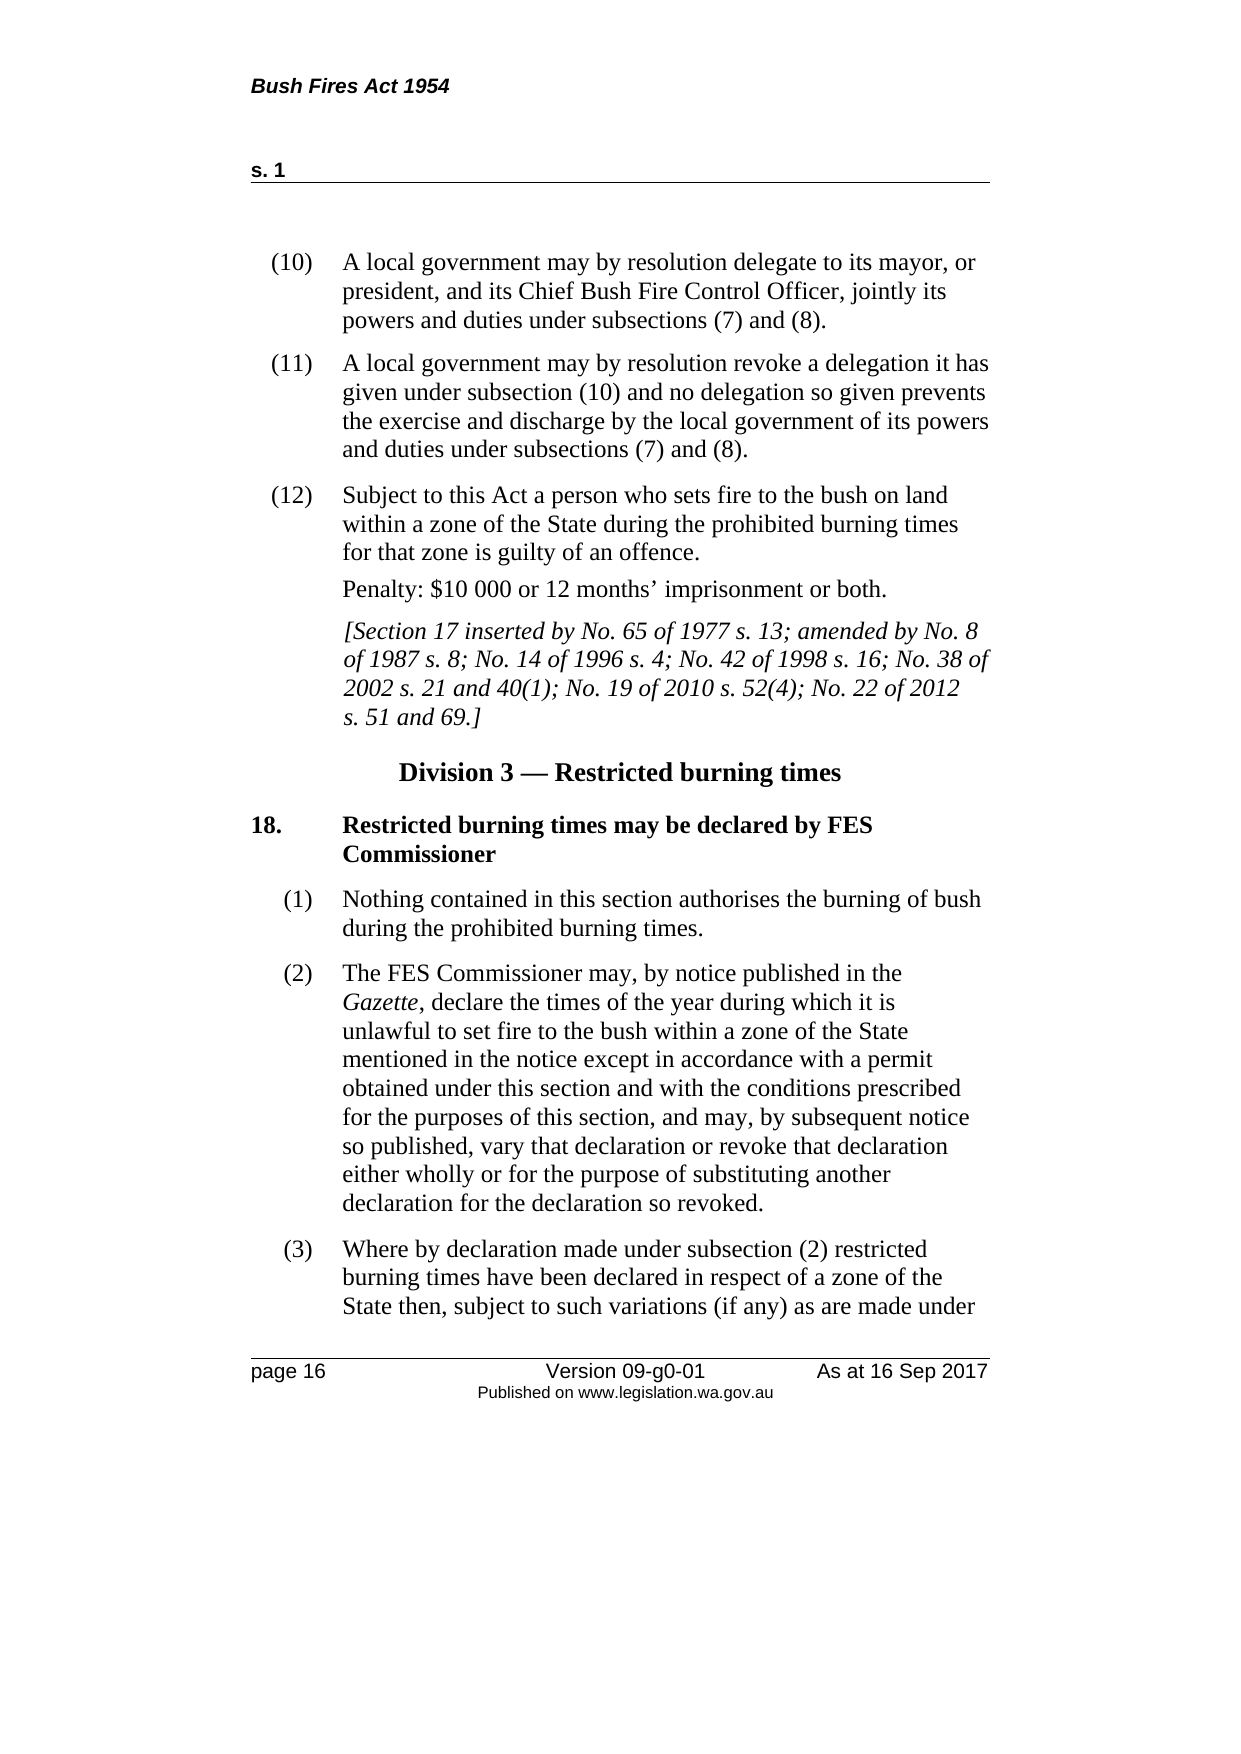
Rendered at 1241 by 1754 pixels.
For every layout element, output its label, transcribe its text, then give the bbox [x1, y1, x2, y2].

subtitle Division 3 — Restricted burning times [251, 756, 990, 787]
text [251, 1234, 990, 1320]
text [Section 17 inserted by No. 65 of 1977 s. 13; amended by No. 8 of 1987 s. 8; No. 14 of 1996 s. 4; No. 42 of 1998 s. 16; No. 38 of 2002 s. 21 and 40(1); No. 19 of 2010 s. 52(4); No. 22 of 2012 s. 51 and 69.] [251, 616, 990, 731]
text (2) The FES Commissioner may, by notice published in the Gazette, declare the times of the year during which it is unlawful to set fire to the bush within a zone of the State mentioned in the notice except in accordance with a permit obtained under this section and with the conditions prescribed for the purposes of this section, and may, by subsequent notice so published, vary that declaration or revoke that declaration either wholly or for the purpose of substituting another declaration for the declaration so revoked. [251, 958, 990, 1217]
text (12) Subject to this Act a person who sets fire to the bush on land within a zone of the State during the prohibited burning times for that zone is guilty of an offence. [251, 480, 990, 566]
subtitle 18. Restricted burning times may be declared by Commissioner [251, 810, 990, 867]
text (11) A local government may by resolution revoke a delegation it has given under subsection (10) and no delegation so given prevents the exercise and discharge by the local government of its powers and duties under subsections (7) and (8). [251, 348, 990, 463]
text (1) Nothing contained in this section authorises the burning of bush during the prohibited burning times. [251, 884, 990, 942]
text (10) A local government may by resolution delegate to its mayor, or president, and its Chief Bush Fire Control Officer, jointly its powers and duties under subsections (7) and (8). [251, 247, 990, 334]
text Penalty: $10 000 or 12 months’ imprisonment or both. [251, 574, 990, 603]
